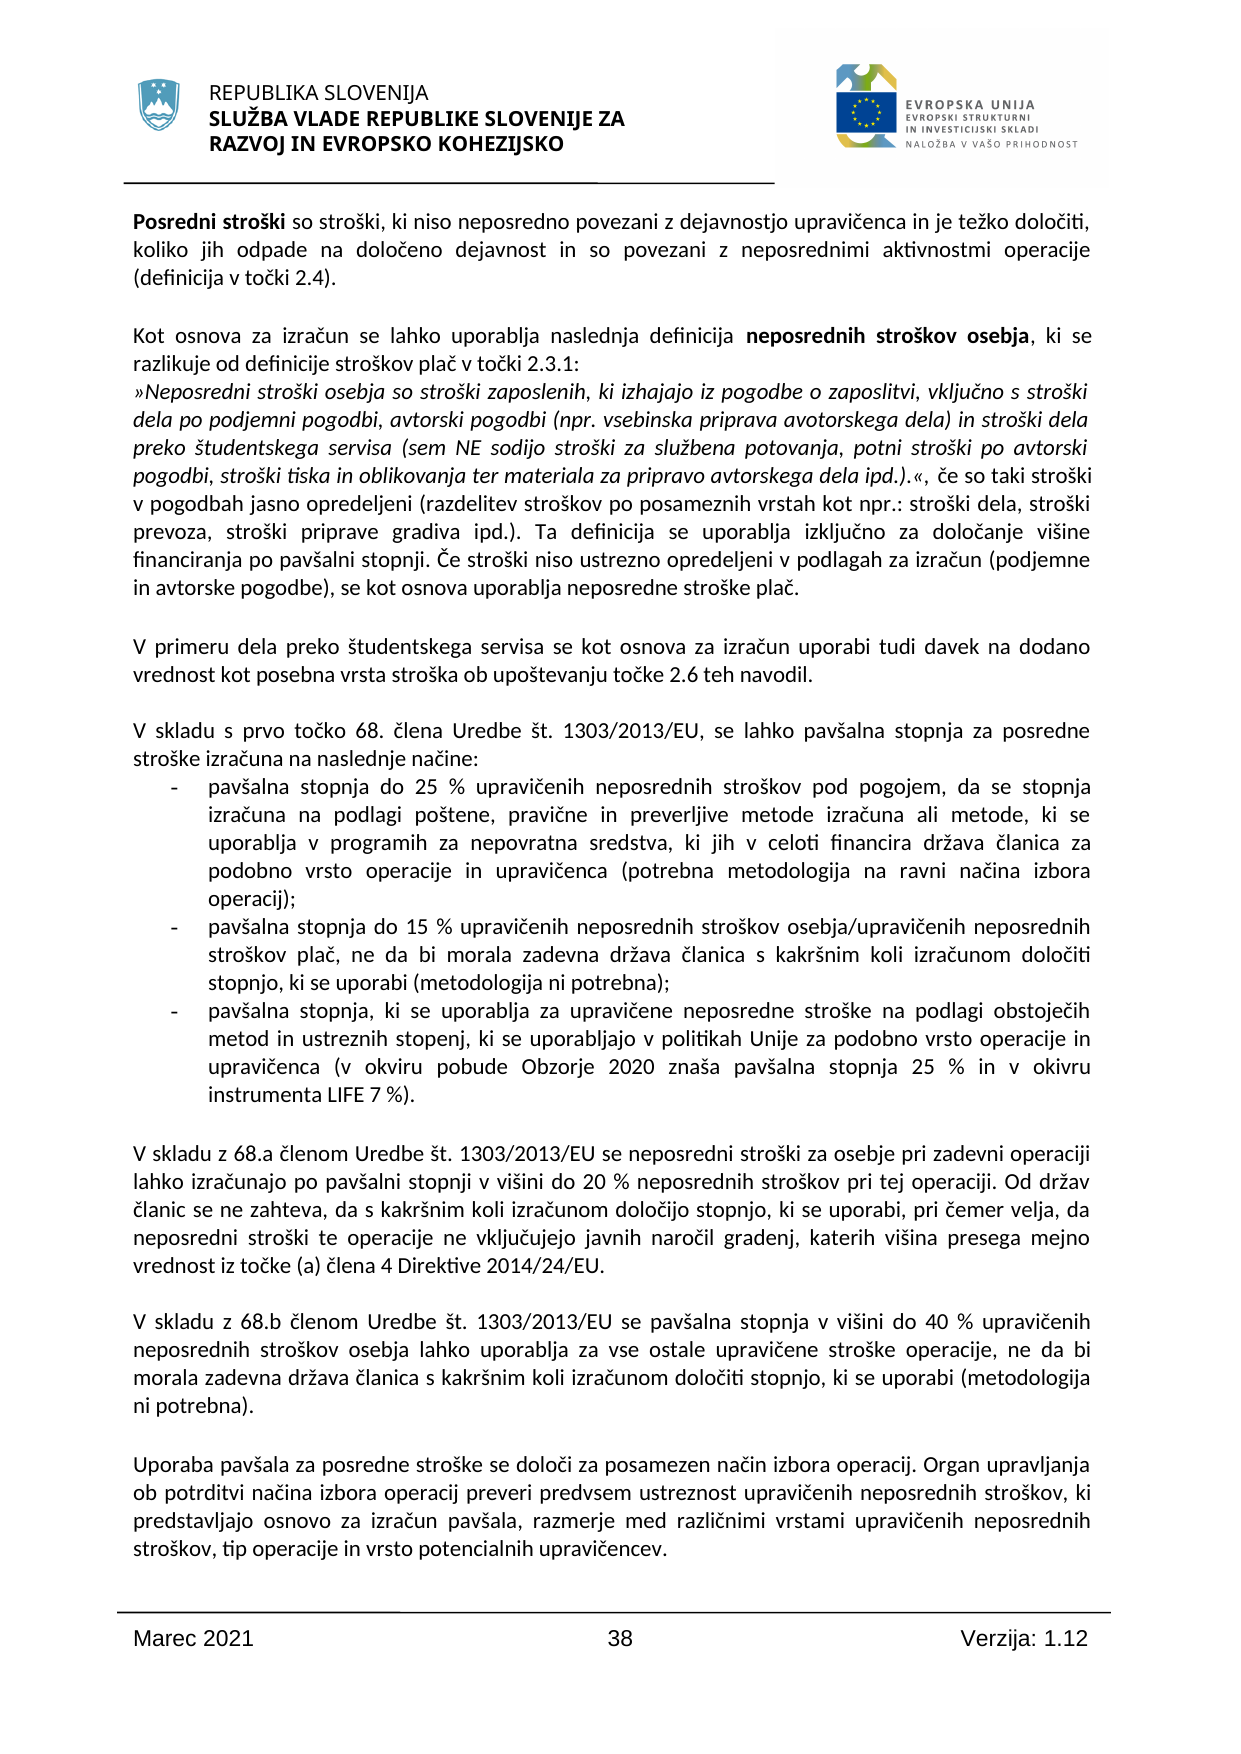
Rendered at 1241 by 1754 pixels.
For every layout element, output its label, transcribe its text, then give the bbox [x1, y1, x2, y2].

text V primeru dela preko študentskega servisa se kot osnova za izračun uporabi tudi davek na dodano vrednost kot posebna vrsta stroška ob upoštevanju točke 2.6 teh navodil. [133, 632, 1092, 688]
text Kot osnova za izračun se lahko uporablja naslednja definicija neposrednih stroškov osebja, ki se razlikuje od definicije stroškov plač v točki 2.3.1: [133, 321, 1092, 377]
list pavšalna stopnja do 25 % upravičenih neposrednih stroškov pod pogojem, da se stopnja izračuna na podlagi poštene, pravične in preverljive metode izračuna ali metode, ki se uporablja v programih za nepovratna sredstva, ki jih v celoti financira država članica za podobno vrsto operacije in upravičenca (potrebna metodologija na ravni načina izbora operacij); [170, 772, 1092, 912]
list pavšalna stopnja, ki se uporablja za upravičene neposredne stroške na podlagi obstoječih metod in ustreznih stopenj, ki se uporabljajo v politikah Unije za podobno vrsto operacije in upravičenca (v okviru pobude Obzorje 2020 znaša pavšalna stopnja 25 % in v okivru instrumenta LIFE 7 %). [170, 996, 1092, 1108]
text Posredni stroški so stroški, ki niso neposredno povezani z dejavnostjo upravičenca in je težko določiti, koliko jih odpade na določeno dejavnost in so povezani z neposrednimi aktivnostmi operacije (definicija v točki 2.4). [133, 207, 1092, 291]
text V skladu z 68.a členom Uredbe št. 1303/2013/EU se neposredni stroški za osebje pri zadevni operaciji lahko izračunajo po pavšalni stopnji v višini do 20 % neposrednih stroškov pri tej operaciji. Od držav članic se ne zahteva, da s kakršnim koli izračunom določijo stopnjo, ki se uporabi, pri čemer velja, da neposredni stroški te operacije ne vključujejo javnih naročil gradenj, katerih višina presega mejno vrednost iz točke (a) člena 4 Direktive 2014/24/EU. [133, 1139, 1092, 1279]
picture [132, 73, 183, 131]
text Uporaba pavšala za posredne stroške se določi za posamezen način izbora operacij. Organ upravljanja ob potrditvi načina izbora operacij preveri predvsem ustreznost upravičenih neposrednih stroškov, ki predstavljajo osnovo za izračun pavšala, razmerje med različnimi vrstami upravičenih neposrednih stroškov, tip operacije in vrsto potencialnih upravičencev. [133, 1450, 1092, 1562]
text V skladu s prvo točko 68. člena Uredbe št. 1303/2013/EU, se lahko pavšalna stopnja za posredne stroške izračuna na naslednje načine: [133, 716, 1092, 772]
text »Neposredni stroški osebja so stroški zaposlenih, ki izhajajo iz pogodbe o zaposlitvi, vključno s stroški dela po podjemni pogodbi, avtorski pogodbi (npr. vsebinska priprava avotorskega dela) in stroški dela preko študentskega servisa (sem NE sodijo stroški za službena potovanja, potni stroški po avtorski pogodbi, stroški tiska in oblikovanja ter materiala za pripravo avtorskega dela ipd.).«, če so taki stroški v pogodbah jasno opredeljeni (razdelitev stroškov po posameznih vrstah kot npr.: stroški dela, stroški prevoza, stroški priprave gradiva ipd.). Ta definicija se uporablja izključno za določanje višine financiranja po pavšalni stopnji. Če stroški niso ustrezno opredeljeni v podlagah za izračun (podjemne in avtorske pogodbe), se kot osnova uporablja neposredne stroške plač. [133, 377, 1092, 602]
list pavšalna stopnja do 15 % upravičenih neposrednih stroškov osebja/upravičenih neposrednih stroškov plač, ne da bi morala zadevna država članica s kakršnim koli izračunom določiti stopnjo, ki se uporabi (metodologija ni potrebna); [170, 912, 1092, 996]
text V skladu z 68.b členom Uredbe št. 1303/2013/EU se pavšalna stopnja v višini do 40 % upravičenih neposrednih stroškov osebja lahko uporablja za vse ostale upravičene stroške operacije, ne da bi morala zadevna država članica s kakršnim koli izračunom določiti stopnjo, ki se uporabi (metodologija ni potrebna). [133, 1307, 1092, 1419]
picture [774, 28, 1109, 188]
